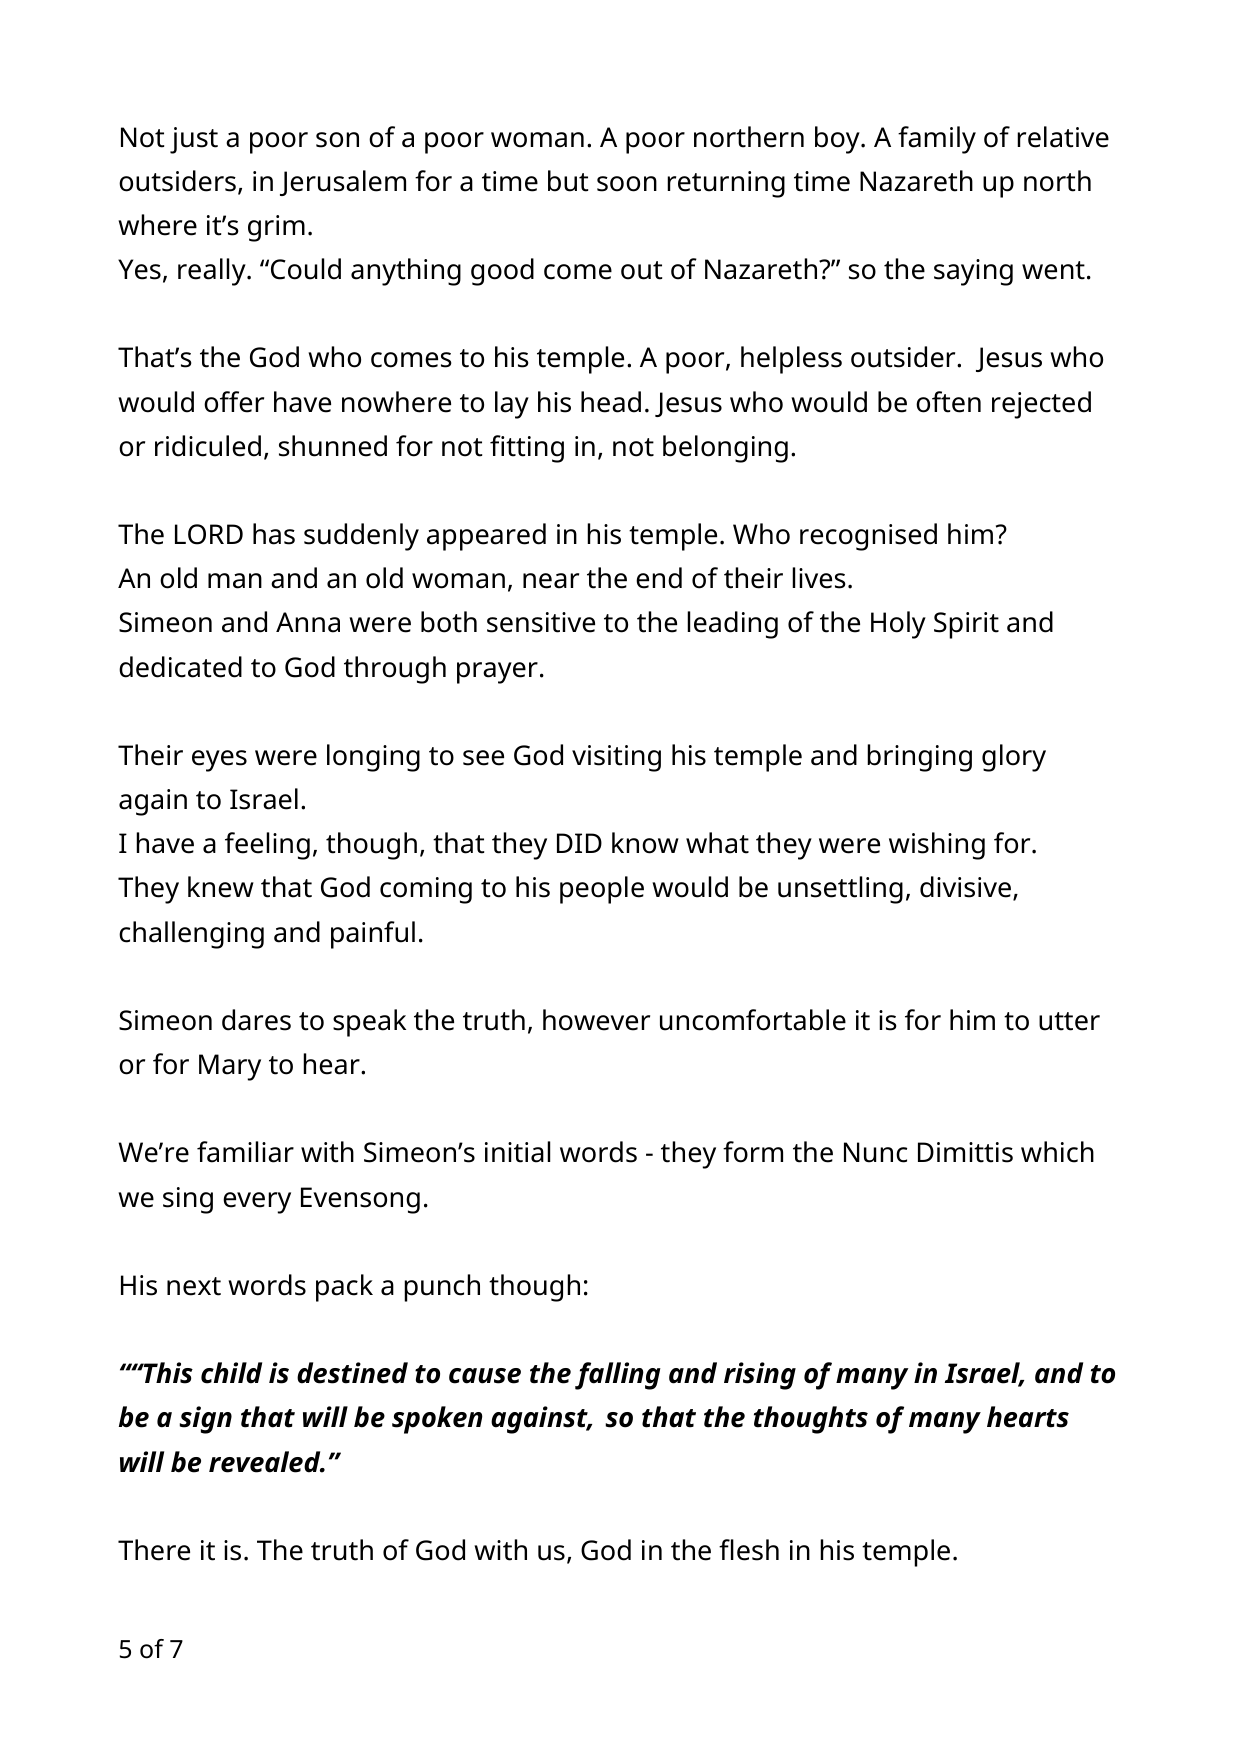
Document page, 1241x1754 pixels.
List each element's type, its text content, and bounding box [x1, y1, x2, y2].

text Simeon dares to speak the truth, however uncomfortable it is for him to utter or for Mary to hear. [118, 1001, 1122, 1082]
text His next words pack a punch though: [118, 1266, 1122, 1303]
text The LORD has suddenly appeared in his temple. Who recognised him? [118, 516, 1122, 552]
text Yes, really. “Could anything good come out of Nazareth?” so the saying went. [118, 251, 1122, 287]
text That’s the God who comes to his temple. A poor, helpless outsider. Jesus who would offer have nowhere to lay his head. Jesus who would be often rejected or ridiculed, shunned for not fitting in, not belonging. [118, 339, 1122, 464]
text I have a feeling, though, that they DID know what they were wishing for. [118, 825, 1122, 862]
text An old man and an old woman, near the end of their lives. [118, 560, 1122, 597]
text They knew that God coming to his people would be unsettling, divisive, challenging and painful. [118, 869, 1122, 950]
text We’re familiar with Simeon’s initial words - they form the Nunc Dimittis which we sing every Evensong. [118, 1134, 1122, 1215]
text Not just a poor son of a poor woman. A poor northern boy. A family of relative outsiders, in Jerusalem for a time but soon returning time Nazareth up north where it’s grim. [118, 118, 1122, 243]
text Simeon and Anna were both sensitive to the leading of the Holy Spirit and dedicated to God through prayer. [118, 604, 1122, 685]
text There it is. The truth of God with us, God in the flesh in his temple. [118, 1531, 1122, 1568]
text Their eyes were longing to see God visiting his temple and bringing glory again to Israel. [118, 736, 1122, 817]
text ““This child is destined to cause the falling and rising of many in Israel, and to be a sign that will be spoken against, so that the thoughts of many hearts will be revealed.” [118, 1355, 1122, 1480]
